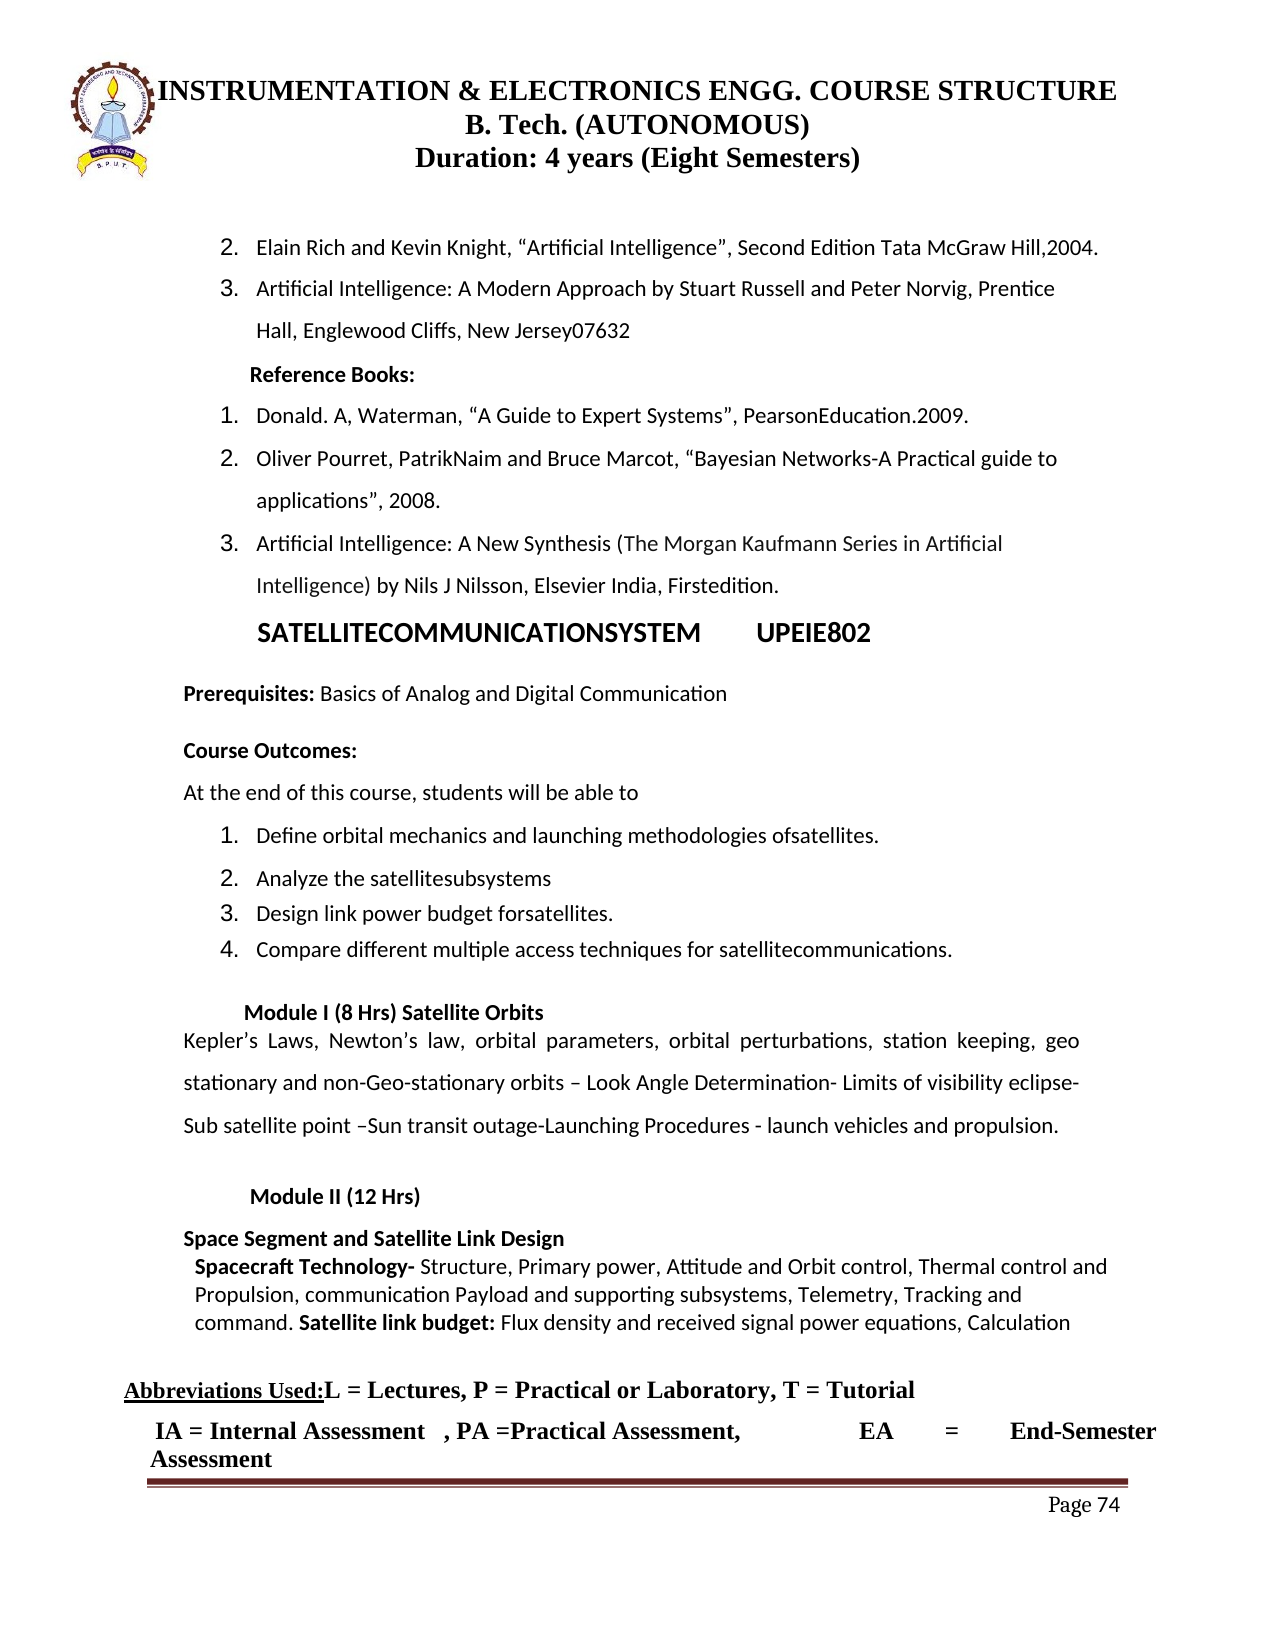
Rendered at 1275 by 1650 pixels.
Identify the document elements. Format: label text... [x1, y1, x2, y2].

subtitle Reference Books: [249, 360, 1214, 388]
list Analyze the satellitesubsystems [220, 864, 1214, 892]
list Define orbital mechanics and launching methodologies ofsatellites. [220, 821, 1214, 849]
text At the end of this course, students will be able to [183, 778, 1214, 806]
subtitle SATELLITECOMMUNICATIONSYSTEM UPEIE802 [257, 614, 1214, 650]
list Compare different multiple access techniques for satellitecommunications. [220, 935, 1214, 963]
list Design link power budget forsatellites. [220, 899, 1214, 927]
text Prerequisites: Basics of Analog and Digital Communication [183, 679, 1214, 707]
text Kepler’s Laws, Newton’s law, orbital parameters, orbital perturbations, station keeping, geo stationary and non-Geo-stationary orbits – Look Angle Determination- Limits of visibility eclipse- Sub satellite point –Sun transit outage-Launching Procedures - launch vehicles and propulsion. [183, 1026, 1081, 1139]
list Donald. A, Waterman, “A Guide to Expert Systems”, PearsonEducation.2009. [220, 401, 1214, 430]
subtitle Course Outcomes: [183, 736, 1214, 764]
list Elain Rich and Kevin Knight, “Artificial Intelligence”, Second Edition Tata McGraw Hill,2004. [220, 232, 1214, 261]
list Artificial Intelligence: A Modern Approach by Stuart Russell and Peter Norvig, Prentice Hall, Englewood Cliffs, New Jersey07632 [220, 274, 1057, 344]
list Artificial Intelligence: A New Synthesis (The Morgan Kaufmann Series in Artificial Intelligence) by Nils J Nilsson, Elsevier India, Firstedition. [220, 529, 1004, 599]
text IA = Internal Assessment , PA =Practical Assessment, EA = End-Semester Assessment [150, 1417, 1160, 1473]
subtitle Module II (12 Hrs) [249, 1182, 1214, 1210]
picture [63, 52, 162, 181]
text Space Segment and Satellite Link Design [183, 1224, 1214, 1252]
subtitle Module I (8 Hrs) Satellite Orbits [243, 998, 1214, 1026]
text Abbreviations Used:L = Lectures, P = Practical or Laboratory, T = Tutorial [123, 1375, 1214, 1404]
text Spacecraft Technology- Structure, Primary power, Attitude and Orbit control, Thermal control and Propulsion, communication Payload and supporting subsystems, Telemetry, Tracking and command. Satellite link budget: Flux density and received signal power equations, Calculation [194, 1252, 1112, 1336]
list Oliver Pourret, PatrikNaim and Bruce Marcot, “Bayesian Networks-A Practical guide to applications”, 2008. [220, 444, 1059, 514]
